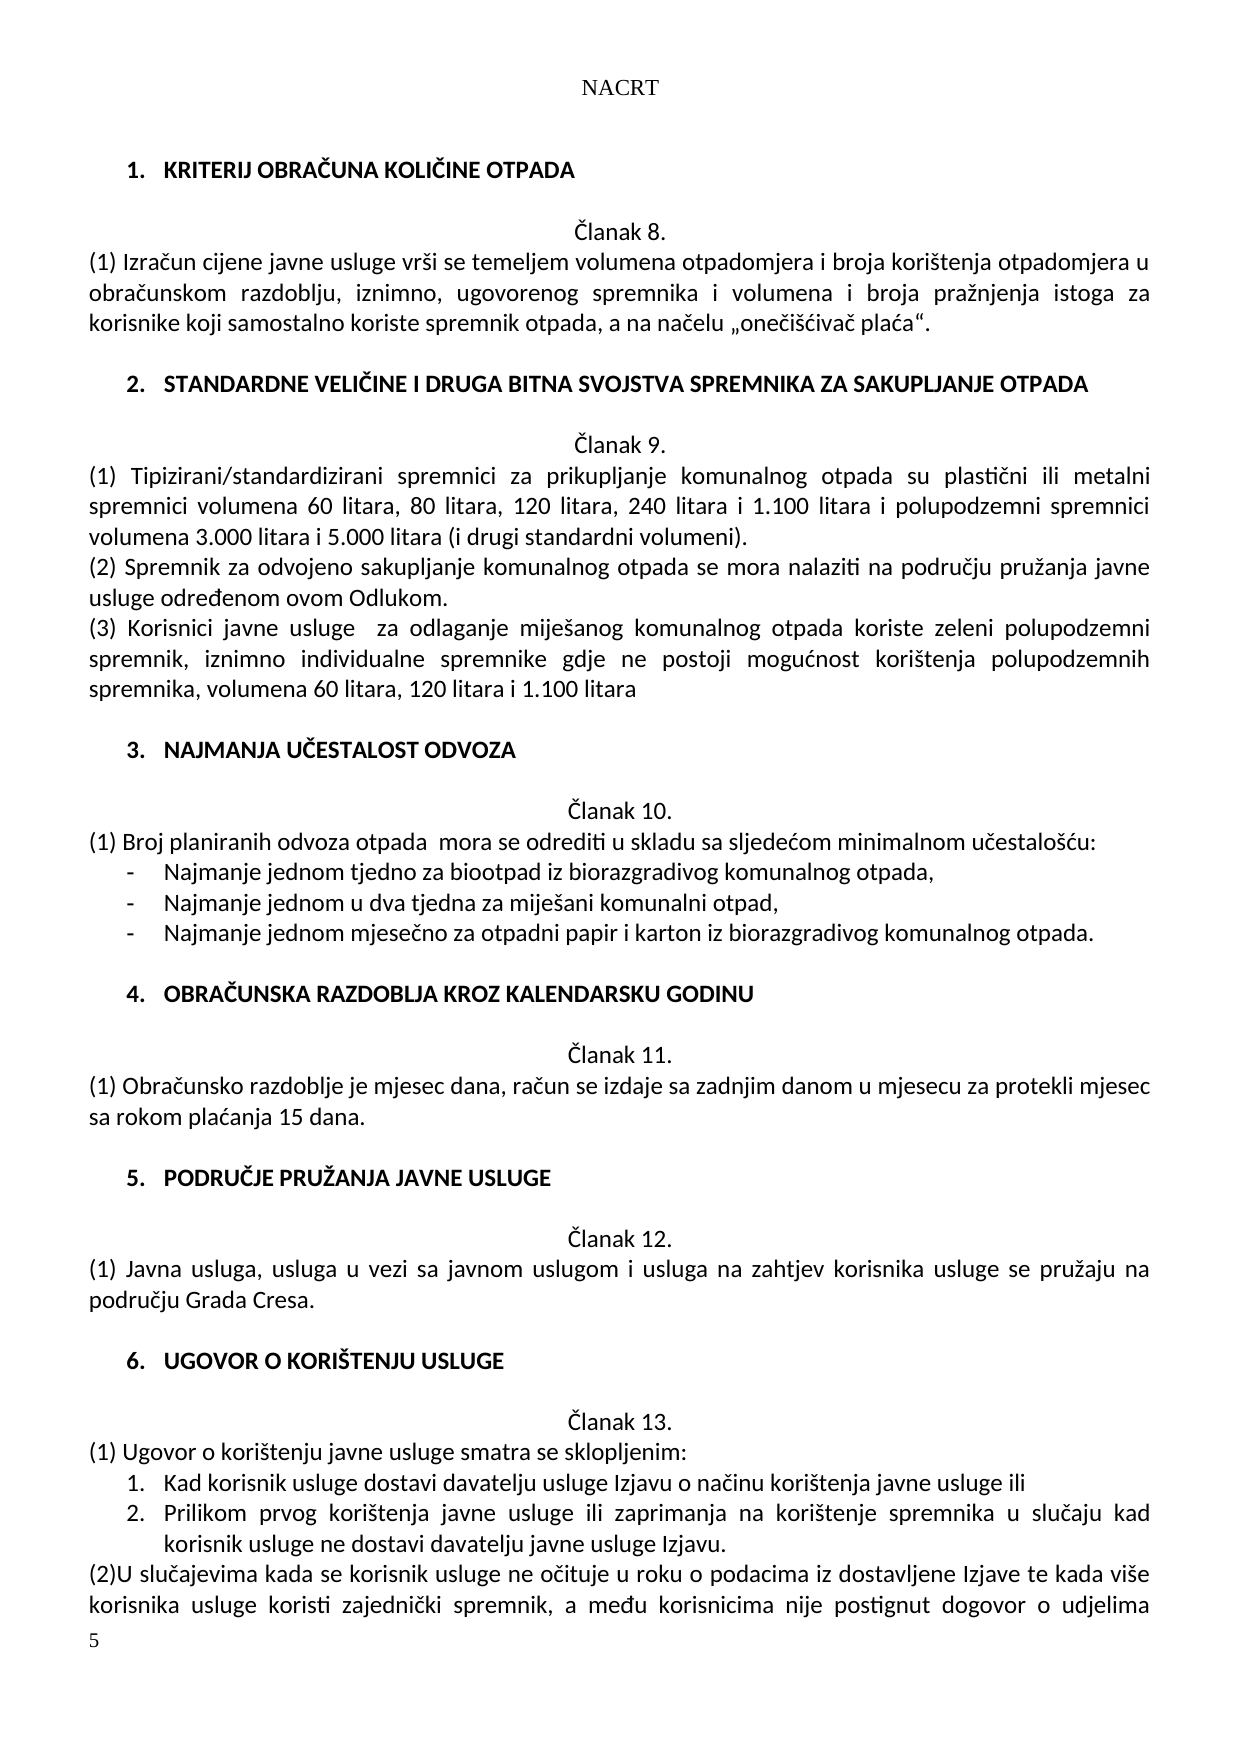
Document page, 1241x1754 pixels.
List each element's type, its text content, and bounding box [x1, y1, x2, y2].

list najmanja učestalost odvoza [126, 734, 1152, 765]
list Prilikom prvog korištenja javne usluge ili zaprimanja na korištenje spremnika u slučaju kad korisnik usluge ne dostavi davatelju javne usluge Izjavu. [126, 1497, 1152, 1558]
text (2) Spremnik za odvojeno sakupljanje komunalnog otpada se mora nalaziti na području pružanja javne usluge određenom ovom Odlukom. [89, 551, 1152, 612]
text Članak 11. [89, 1040, 1152, 1070]
list Kad korisnik usluge dostavi davatelju usluge Izjavu o načinu korištenja javne usluge ili [126, 1467, 1152, 1497]
text Članak 8. [89, 216, 1152, 246]
list Najmanje jednom mjesečno za otpadni papir i karton iz biorazgradivog komunalnog otpada. [126, 918, 1152, 948]
list KRITERIJ OBRAČUNA KOLIČINE OTPADAkriterij obračuna količine otpada [126, 154, 1152, 185]
text (1) Broj planiranih odvoza otpada mora se odrediti u skladu sa sljedećom minimalnom učestalošću: [89, 826, 1152, 857]
text (1) Izračun cijene javne usluge vrši se temeljem volumena otpadomjera i broja korištenja otpadomjera u obračunskom razdoblju, iznimno, ugovorenog spremnika i volumena i broja pražnjenja istoga za korisnike koji samostalno koriste spremnik otpada, a na načelu „onečišćivač plaća“. [89, 246, 1152, 338]
text (3) Korisnici javne usluge za odlaganje miješanog komunalnog otpada koriste zeleni polupodzemni spremnik, iznimno individualne spremnike gdje ne postoji mogućnost korištenja polupodzemnih spremnika, volumena 60 litara, 120 litara i 1.100 litara [89, 612, 1152, 704]
text (1) Obračunsko razdoblje je mjesec dana, račun se izdaje sa zadnjim danom u mjesecu za protekli mjesec sa rokom plaćanja 15 dana. [89, 1070, 1152, 1131]
list Najmanje jednom tjedno za biootpad iz biorazgradivog komunalnog otpada, [126, 857, 1152, 887]
list STANDARDNE VELIČINE I DRUGA BITNA SVOJSTVA SPREMNIKA ZA SAKUPLJANJE OTPADA [126, 368, 1152, 399]
list Najmanje jednom u dva tjedna za miješani komunalni otpad, [126, 887, 1152, 918]
list područje pružanja javne usluge [126, 1162, 1152, 1192]
text Članak 9. [89, 429, 1152, 460]
list obračunska razdoblja kroz kalendarsku godinu [126, 979, 1152, 1009]
text Članak 10. [89, 796, 1152, 826]
list UGOVOR O KORIŠTENJU USLUGE [126, 1345, 1152, 1375]
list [89, 1558, 1152, 1619]
text (1) Tipizirani/standardizirani spremnici za prikupljanje komunalnog otpada su plastični ili metalni spremnici volumena 60 litara, 80 litara, 120 litara, 240 litara i 1.100 litara i polupodzemni spremnici volumena 3.000 litara i 5.000 litara (i drugi standardni volumeni). [89, 460, 1152, 551]
text Članak 12. [89, 1223, 1152, 1253]
text Članak 13. [89, 1406, 1152, 1436]
text (1) Javna usluga, usluga u vezi sa javnom uslugom i usluga na zahtjev korisnika usluge se pružaju na području Grada Cresa. [89, 1253, 1152, 1314]
text (1) Ugovor o korištenju javne usluge smatra se sklopljenim: [89, 1436, 1152, 1467]
